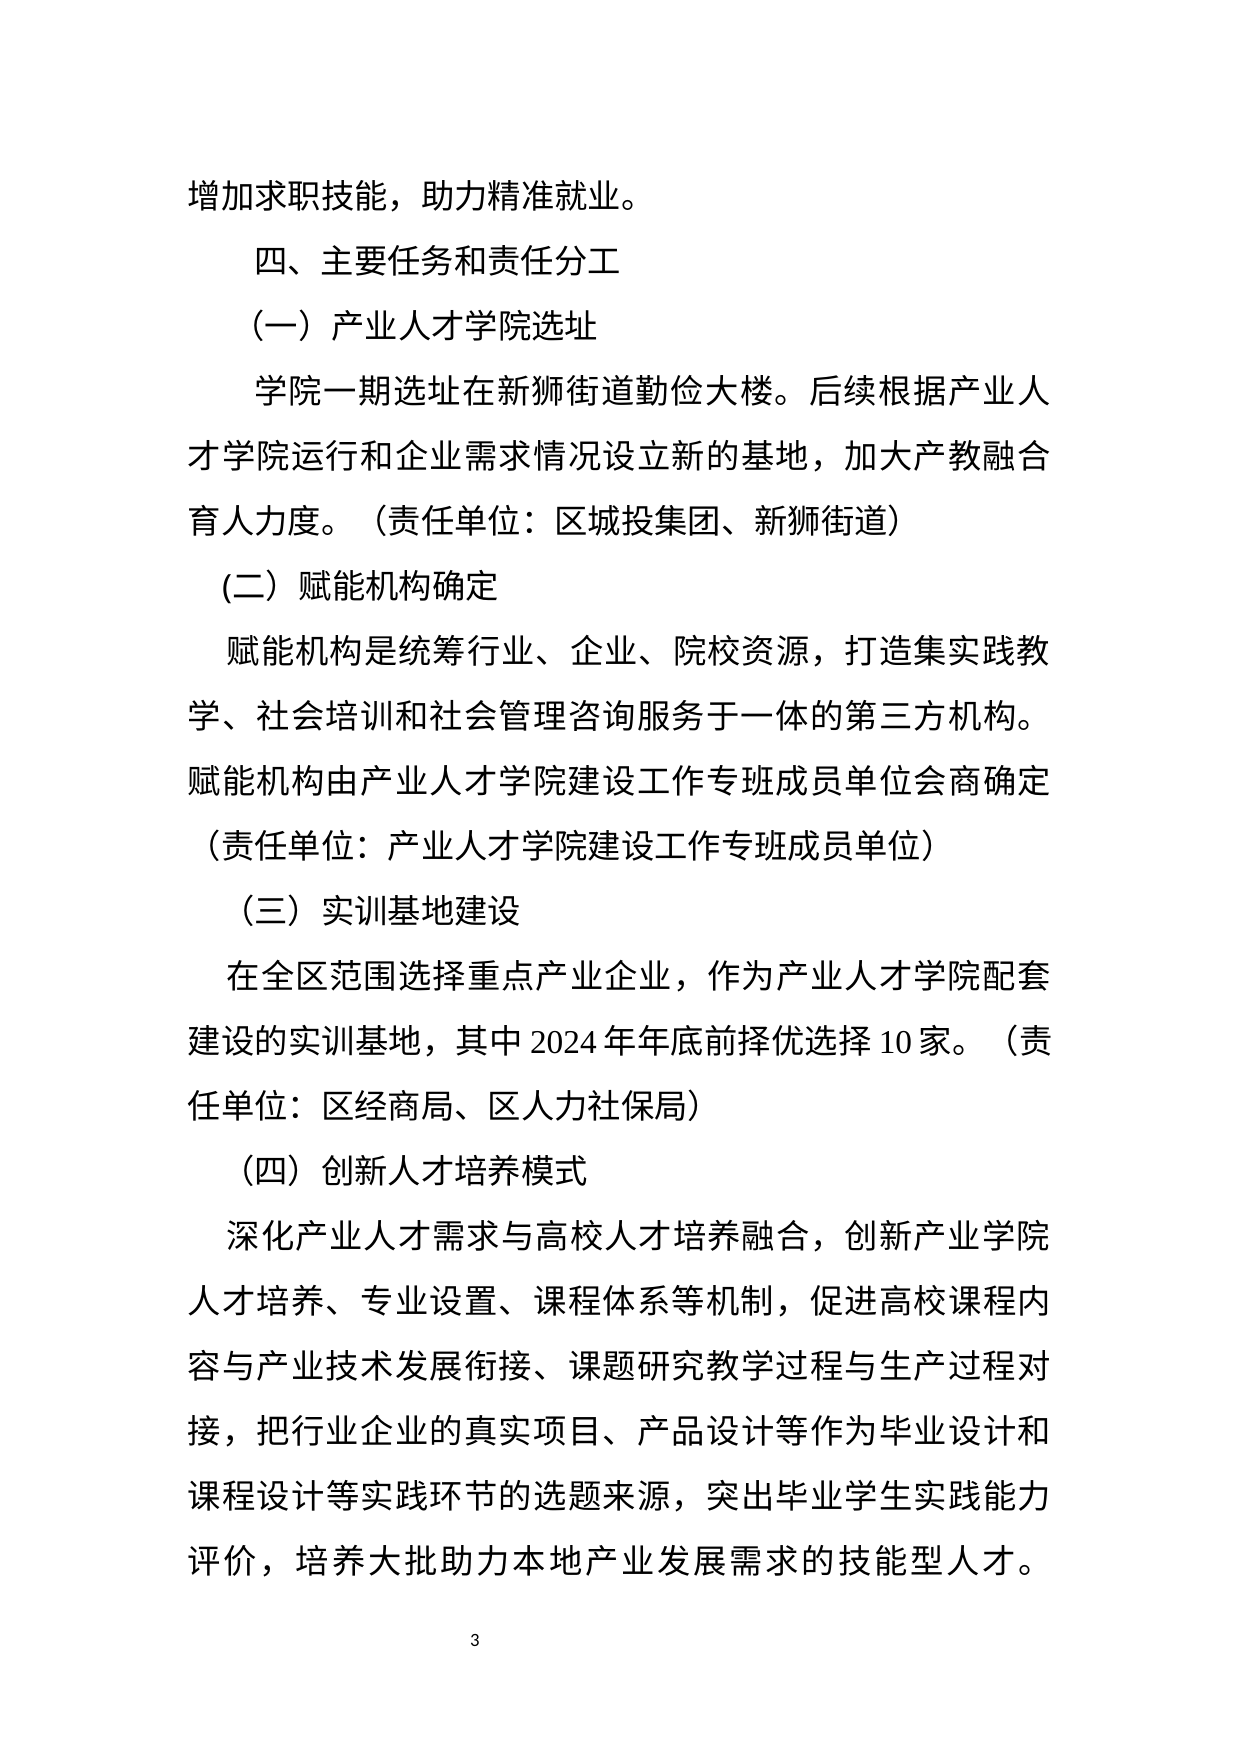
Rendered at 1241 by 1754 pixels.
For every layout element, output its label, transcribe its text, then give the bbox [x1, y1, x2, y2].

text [187, 162, 1053, 227]
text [187, 357, 1053, 1592]
text （一）产业人才学院选址 [231, 292, 1053, 357]
list 主要任务和责任分工 [254, 227, 1053, 292]
